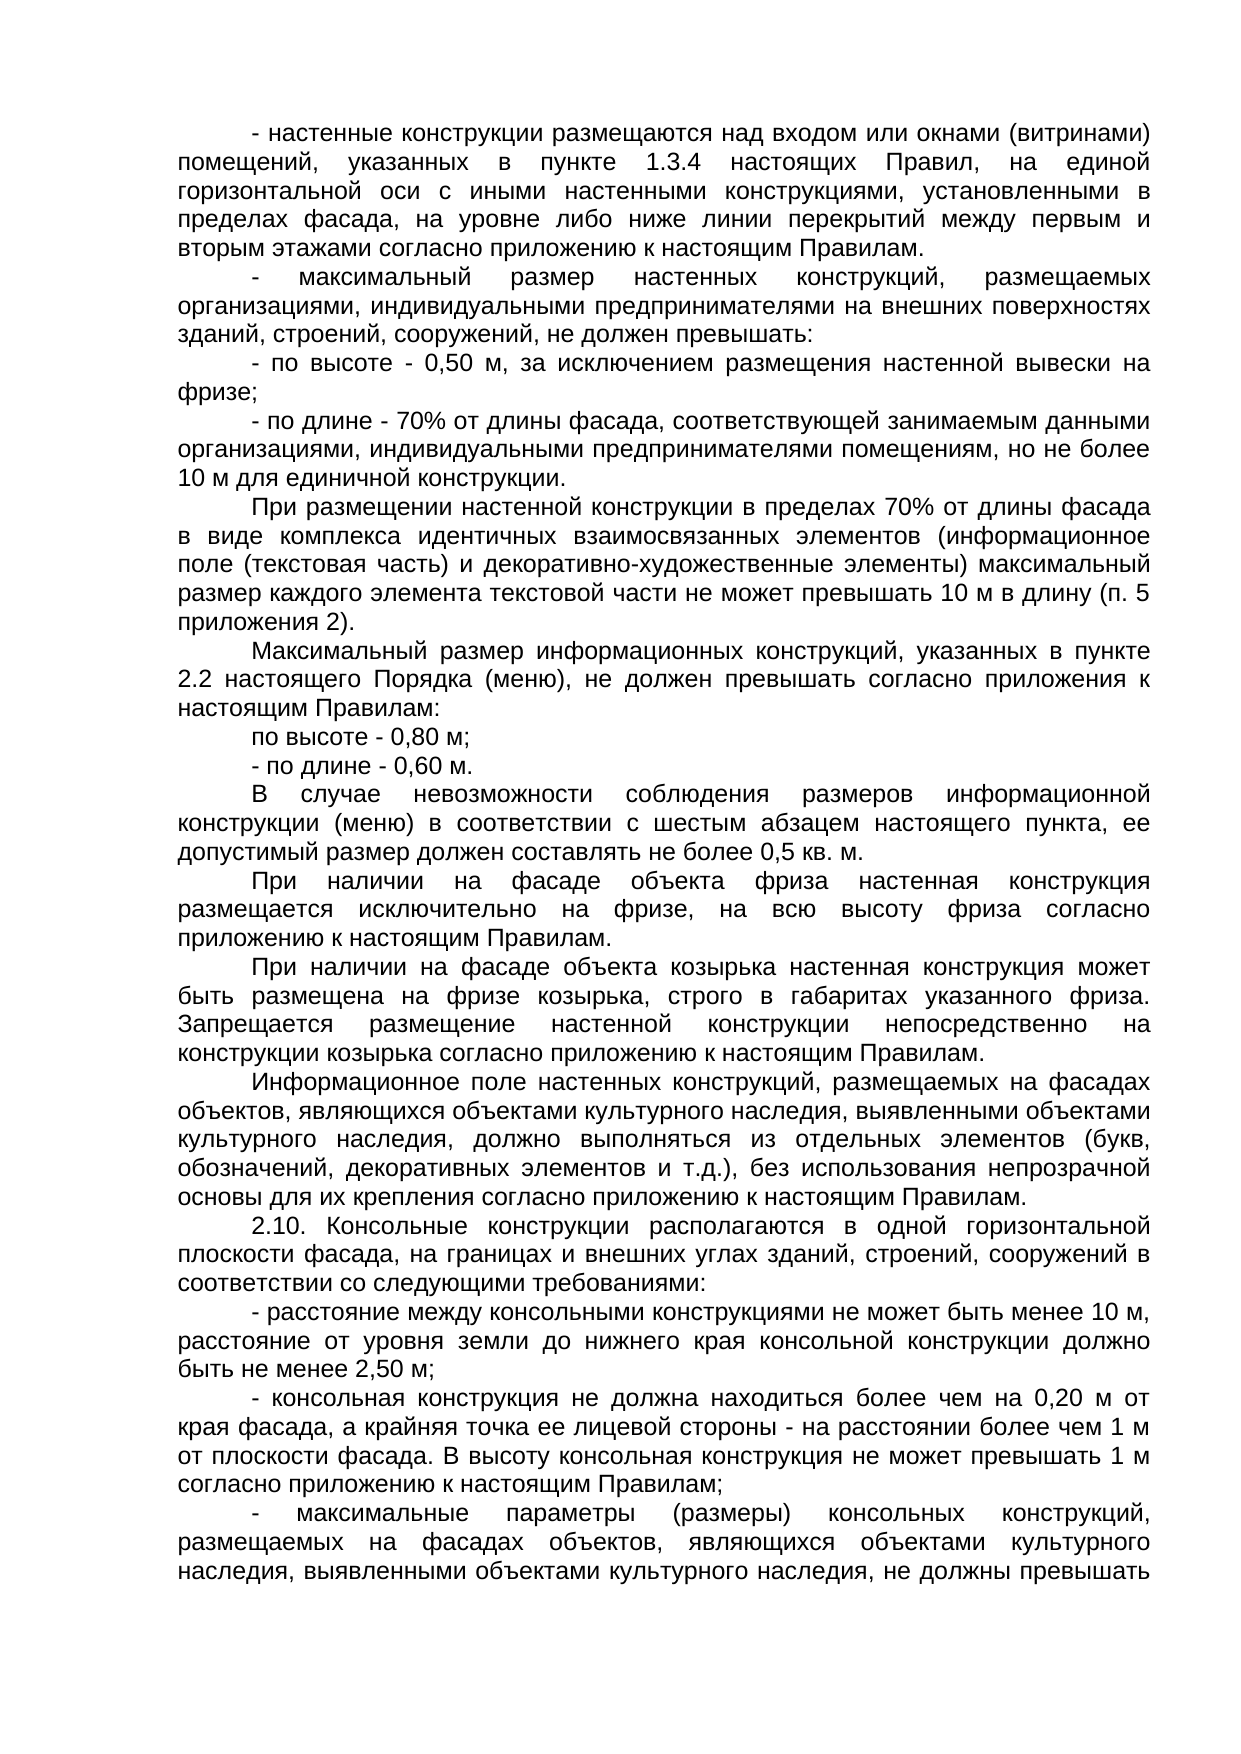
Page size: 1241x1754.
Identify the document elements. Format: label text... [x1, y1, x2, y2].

text Информационное поле настенных конструкций, размещаемых на фасадах объектов, являющихся объектами культурного наследия, выявленными объектами культурного наследия, должно выполняться из отдельных элементов (букв, обозначений, декоративных элементов и т.д.), без использования непрозрачной основы для их крепления согласно приложению к настоящим Правилам. [177, 1067, 1152, 1211]
text - по длине - 0,60 м. [177, 751, 1152, 779]
text - по высоте - 0,50 м, за исключением размещения настенной вывески на фризе; [177, 348, 1152, 406]
text - по длине - 70% от длины фасада, соответствующей занимаемым данными организациями, индивидуальными предпринимателями помещениям, но не более 10 м для единичной конструкции. [177, 406, 1152, 492]
text При размещении настенной конструкции в пределах 70% от длины фасада в виде комплекса идентичных взаимосвязанных элементов (информационное поле (текстовая часть) и декоративно-художественные элементы) максимальный размер каждого элемента текстовой части не может превышать 10 м в длину (п. 5 приложения 2). [177, 492, 1152, 636]
text - консольная конструкция не должна находиться более чем на 0,20 м от края фасада, а крайняя точка ее лицевой стороны - на расстоянии более чем 1 м от плоскости фасада. В высоту консольная конструкция не может превышать 1 м согласно приложению к настоящим Правилам; [177, 1383, 1152, 1498]
text - расстояние между консольными конструкциями не может быть менее 10 м, расстояние от уровня земли до нижнего края консольной конструкции должно быть не менее 2,50 м; [177, 1297, 1152, 1383]
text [177, 1498, 1152, 1584]
text - настенные конструкции размещаются над входом или окнами (витринами) помещений, указанных в пункте 1.3.4 настоящих Правил, на единой горизонтальной оси с иными настенными конструкциями, установленными в пределах фасада, на уровне либо ниже линии перекрытий между первым и вторым этажами согласно приложению к настоящим Правилам. [177, 118, 1152, 262]
text В случае невозможности соблюдения размеров информационной конструкции (меню) в соответствии с шестым абзацем настоящего пункта, ее допустимый размер должен составлять не более 0,5 кв. м. [177, 779, 1152, 866]
text При наличии на фасаде объекта козырька настенная конструкция может быть размещена на фризе козырька, строго в габаритах указанного фриза. Запрещается размещение настенной конструкции непосредственно на конструкции козырька согласно приложению к настоящим Правилам. [177, 952, 1152, 1067]
text При наличии на фасаде объекта фриза настенная конструкция размещается исключительно на фризе, на всю высоту фриза согласно приложению к настоящим Правилам. [177, 866, 1152, 952]
text 2.10. Консольные конструкции располагаются в одной горизонтальной плоскости фасада, на границах и внешних углах зданий, строений, сооружений в соответствии со следующими требованиями: [177, 1211, 1152, 1297]
text - максимальный размер настенных конструкций, размещаемых организациями, индивидуальными предпринимателями на внешних поверхностях зданий, строений, сооружений, не должен превышать: [177, 262, 1152, 348]
text по высоте - 0,80 м; [177, 722, 1152, 751]
text Максимальный размер информационных конструкций, указанных в пункте 2.2 настоящего Порядка (меню), не должен превышать согласно приложения к настоящим Правилам: [177, 636, 1152, 722]
